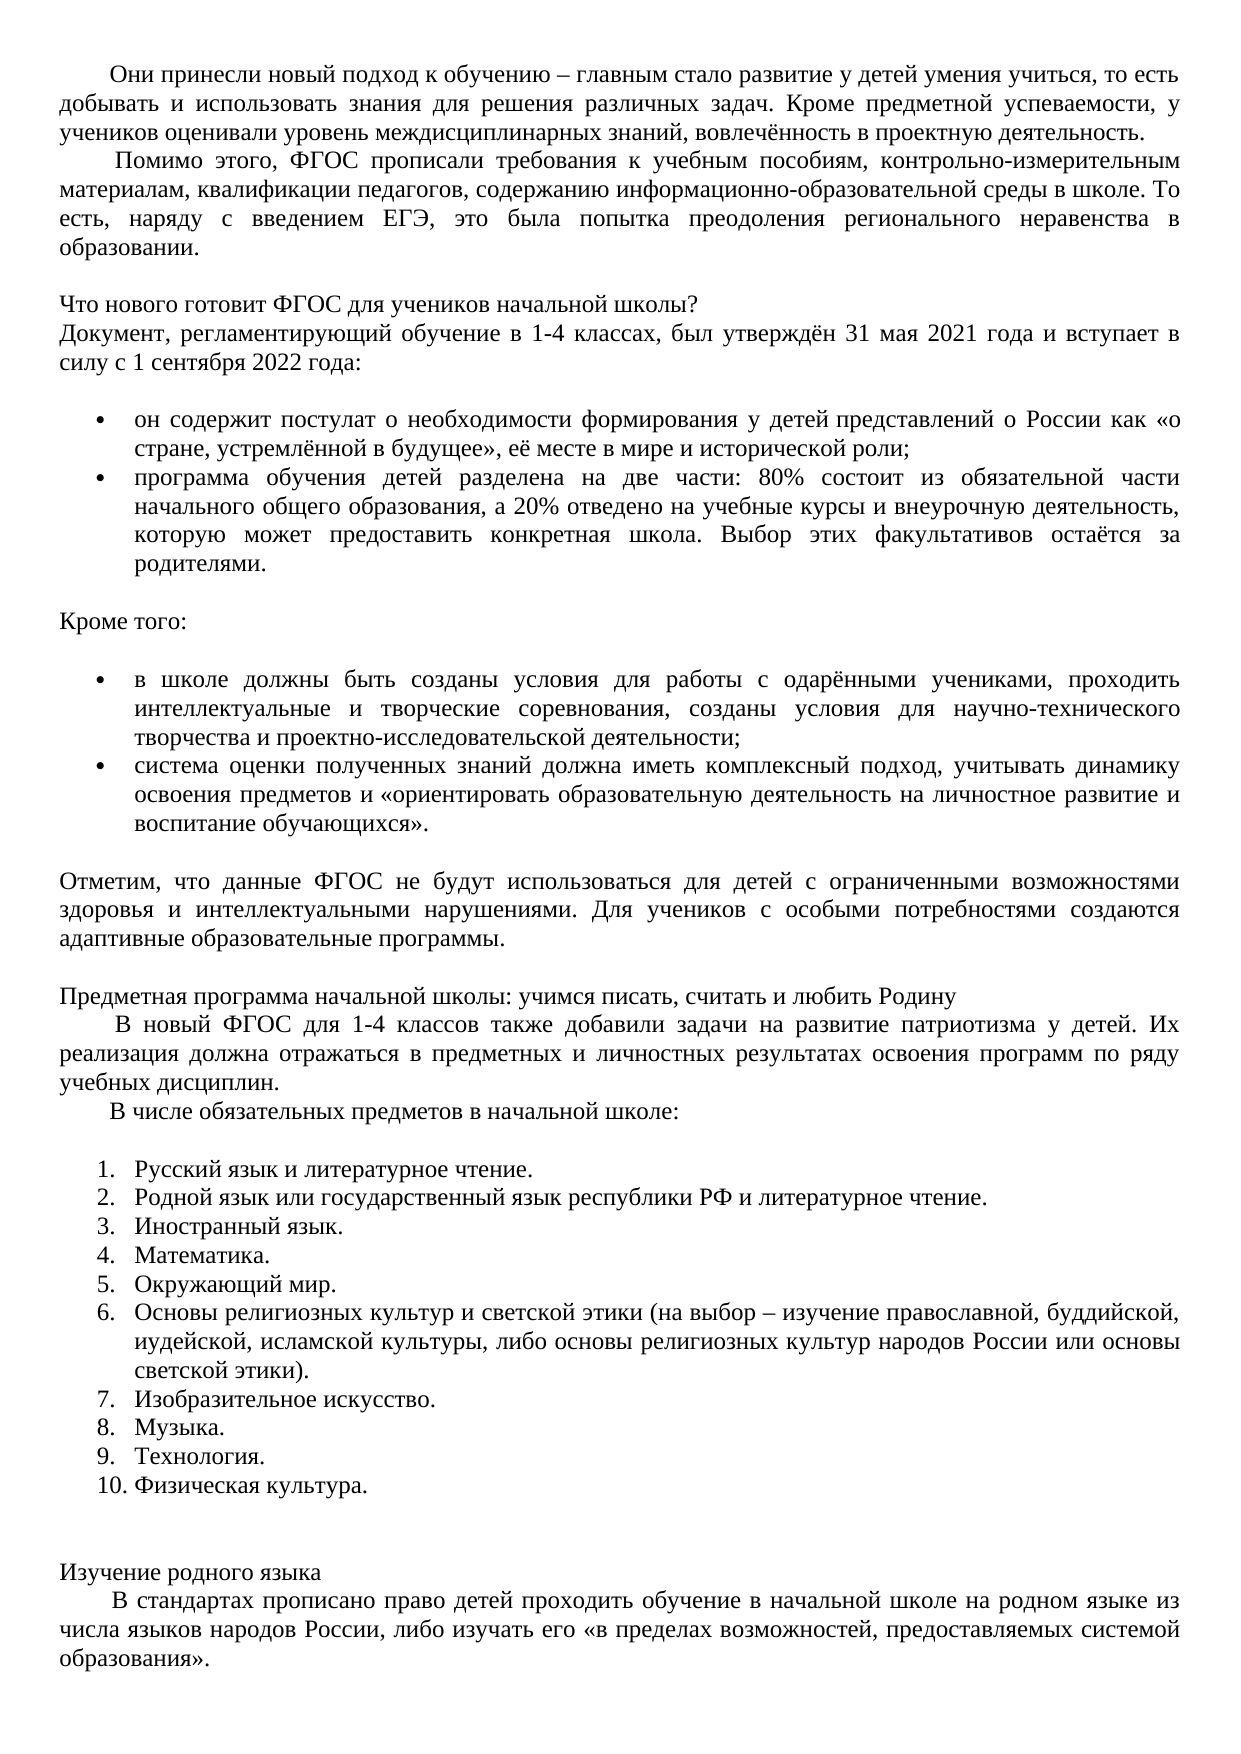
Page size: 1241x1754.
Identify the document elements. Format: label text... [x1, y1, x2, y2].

list Иностранный язык. [97, 1211, 1181, 1240]
list Технология. [97, 1441, 1181, 1470]
list программа обучения детей разделена на две части: 80% состоит из обязательной части начального общего образования, а 20% отведено на учебные курсы и внеурочную деятельность, которую может предоставить конкретная школа. Выбор этих факультативов остаётся за родителями. [97, 462, 1181, 577]
text Предметная программа начальной школы: учимся писать, считать и любить Родину [59, 981, 1181, 1009]
list система оценки полученных знаний должна иметь комплексный подход, учитывать динамику освоения предметов и «ориентировать образовательную деятельность на личностное развитие и воспитание обучающихся». [97, 750, 1181, 837]
text Изучение родного языка [59, 1557, 1181, 1585]
list Основы религиозных культур и светской этики (на выбор – изучение православной, буддийской, иудейской, исламской культуры, либо основы религиозных культур народов России или основы светской этики). [97, 1297, 1181, 1384]
text В числе обязательных предметов в начальной школе: [59, 1096, 1181, 1124]
list Окружающий мир. [97, 1269, 1181, 1297]
list в школе должны быть созданы условия для работы с одарёнными учениками, проходить интеллектуальные и творческие соревнования, созданы условия для научно-технического творчества и проектно-исследовательской деятельности; [97, 664, 1181, 750]
text В стандартах прописано право детей проходить обучение в начальной школе на родном языке из числа языков народов России, либо изучать его «в пределах возможностей, предоставляемых системой образования». [59, 1585, 1181, 1672]
list Музыка. [97, 1412, 1181, 1441]
list Изобразительное искусство. [97, 1384, 1181, 1412]
list Математика. [97, 1240, 1181, 1269]
text Кроме того: [59, 606, 1181, 635]
text Что нового готовит ФГОС для учеников начальной школы? [59, 289, 1181, 318]
list Родной язык или государственный язык республики РФ и литературное чтение. [97, 1182, 1181, 1211]
list он содержит постулат о необходимости формирования у детей представлений о России как «о стране, устремлённой в будущее», её месте в мире и исторической роли; [97, 404, 1181, 462]
text В новый ФГОС для 1-4 классов также добавили задачи на развитие патриотизма у детей. Их реализация должна отражаться в предметных и личностных результатах освоения программ по ряду учебных дисциплин. [59, 1009, 1181, 1096]
text Документ, регламентирующий обучение в 1-4 классах, был утверждён 31 мая 2021 года и вступает в силу с 1 сентября 2022 года: [59, 318, 1181, 375]
text Отметим, что данные ФГОС не будут использоваться для детей с ограниченными возможностями здоровья и интеллектуальными нарушениями. Для учеников с особыми потребностями создаются адаптивные образовательные программы. [59, 866, 1181, 952]
list Русский язык и литературное чтение. [97, 1154, 1181, 1182]
text Помимо этого, ФГОС прописали требования к учебным пособиям, контрольно-измерительным материалам, квалификации педагогов, содержанию информационно-образовательной среды в школе. То есть, наряду с введением ЕГЭ, это была попытка преодоления регионального неравенства в образовании. [59, 145, 1181, 260]
list Физическая культура. [97, 1470, 1181, 1499]
text Они принесли новый подход к обучению – главным стало развитие у детей умения учиться, то есть добывать и использовать знания для решения различных задач. Кроме предметной успеваемости, у учеников оценивали уровень междисциплинарных знаний, вовлечённость в проектную деятельность. [59, 59, 1181, 145]
